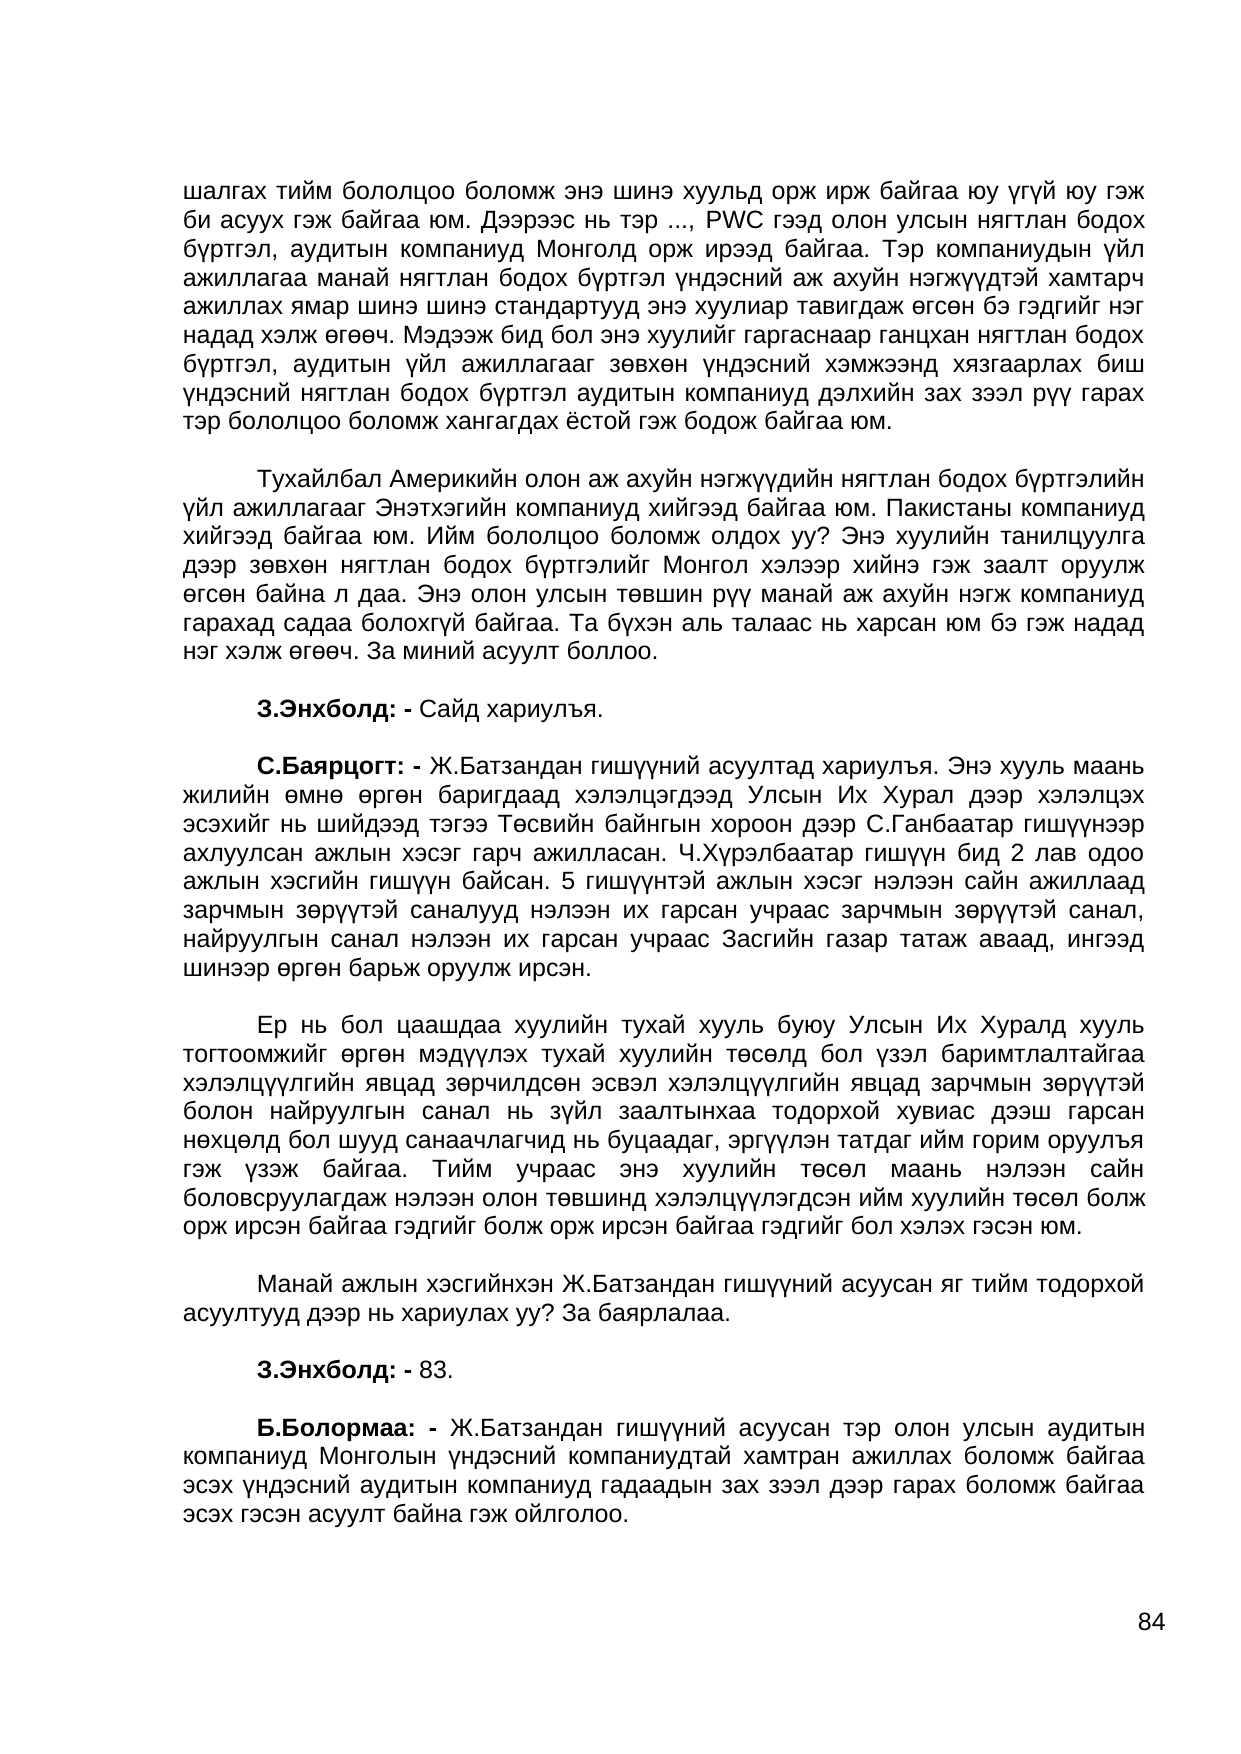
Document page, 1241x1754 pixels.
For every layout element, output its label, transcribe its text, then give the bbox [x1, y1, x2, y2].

text Б.Болормаа: - Ж.Батзандан гишүүний асуусан тэр олон улсын аудитын компаниуд Монголын үндэсний компаниудтай хамтран ажиллах боломж байгаа эсэх үндэсний аудитын компаниуд гадаадын зах зээл дээр гарах боломж байгаа эсэх гэсэн асуулт байна гэж ойлголоо. [183, 1413, 1146, 1528]
text Тухайлбал Америкийн олон аж ахуйн нэгжүүдийн нягтлан бодох бүртгэлийн үйл ажиллагааг Энэтхэгийн компаниуд хийгээд байгаа юм. Пакистаны компаниуд хийгээд байгаа юм. Ийм бололцоо боломж олдох уу? Энэ хуулийн танилцуулга дээр зөвхөн нягтлан бодох бүртгэлийг Монгол хэлээр хийнэ гэж заалт оруулж өгсөн байна л даа. Энэ олон улсын төвшин рүү манай аж ахуйн нэгж компаниуд гарахад садаа болохгүй байгаа. Та бүхэн аль талаас нь харсан юм бэ гэж надад нэг хэлж өгөөч. За миний асуулт боллоо. [183, 464, 1146, 665]
text Манай ажлын хэсгийнхэн Ж.Батзандан гишүүний асуусан яг тийм тодорхой асуултууд дээр нь хариулах уу? За баярлалаа. [183, 1269, 1146, 1326]
text С.Баярцогт: - Ж.Батзандан гишүүний асуултад хариулъя. Энэ хууль маань жилийн өмнө өргөн баригдаад хэлэлцэгдээд Улсын Их Хурал дээр хэлэлцэх эсэхийг нь шийдээд тэгээ Төсвийн байнгын хороон дээр С.Ганбаатар гишүүнээр ахлуулсан ажлын хэсэг гарч ажилласан. Ч.Хүрэлбаатар гишүүн бид 2 лав одоо ажлын хэсгийн гишүүн байсан. 5 гишүүнтэй ажлын хэсэг нэлээн сайн ажиллаад зарчмын зөрүүтэй саналууд нэлээн их гарсан учраас зарчмын зөрүүтэй санал, найруулгын санал нэлээн их гарсан учраас Засгийн газар татаж аваад, ингээд шинээр өргөн барьж оруулж ирсэн. [183, 751, 1146, 981]
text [183, 176, 1146, 435]
text З.Энхболд: - 83. [183, 1355, 1146, 1384]
text Ер нь бол цаашдаа хуулийн тухай хууль буюу Улсын Их Хуралд хууль тогтоомжийг өргөн мэдүүлэх тухай хуулийн төсөлд бол үзэл баримтлалтайгаа хэлэлцүүлгийн явцад зөрчилдсөн эсвэл хэлэлцүүлгийн явцад зарчмын зөрүүтэй болон найруулгын санал нь зүйл заалтынхаа тодорхой хувиас дээш гарсан нөхцөлд бол шууд санаачлагчид нь буцаадаг, эргүүлэн татдаг ийм горим оруулъя гэж үзэж байгаа. Тийм учраас энэ хуулийн төсөл маань нэлээн сайн боловсруулагдаж нэлээн олон төвшинд хэлэлцүүлэгдсэн ийм хуулийн төсөл болж орж ирсэн байгаа гэдгийг болж орж ирсэн байгаа гэдгийг бол хэлэх гэсэн юм. [183, 1010, 1146, 1240]
text З.Энхболд: - Сайд хариулъя. [183, 694, 1146, 723]
